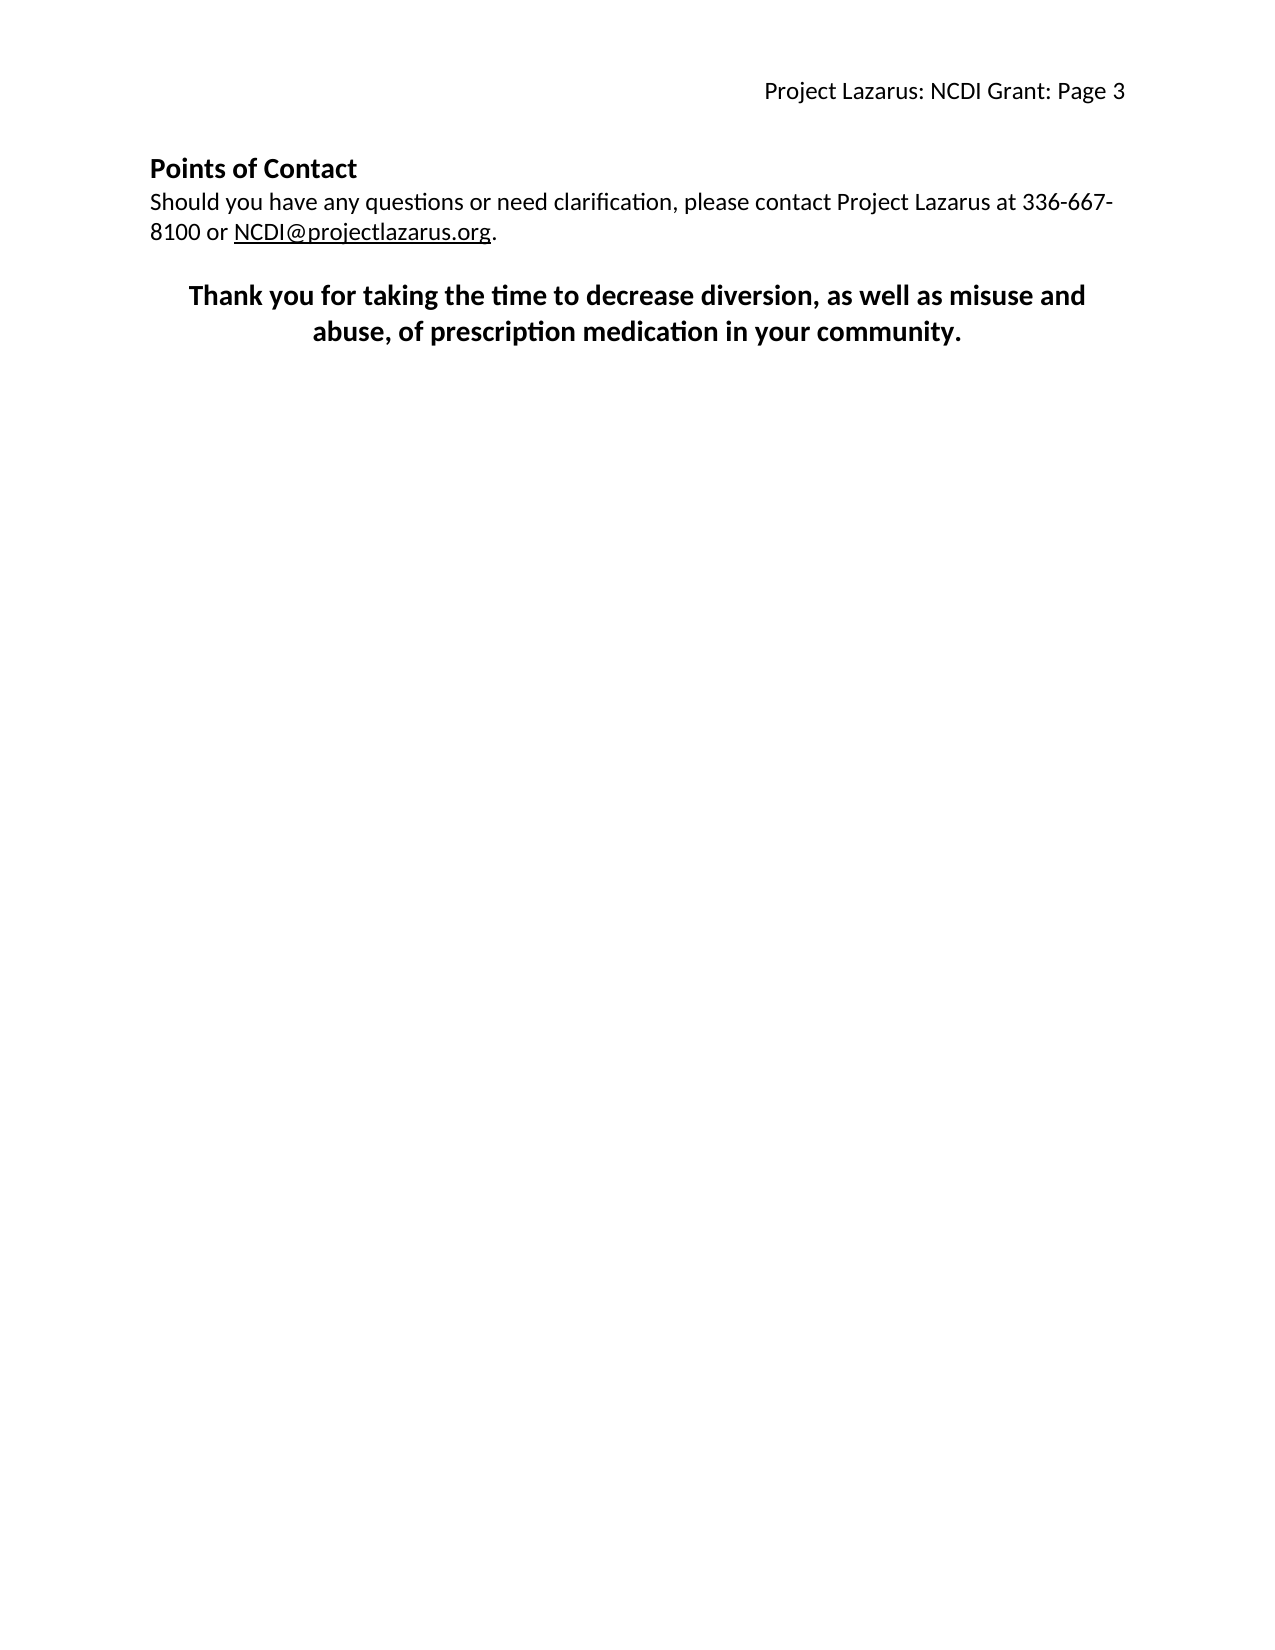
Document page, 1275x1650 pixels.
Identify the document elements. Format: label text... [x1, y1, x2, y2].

text Points of Contact [150, 150, 1125, 186]
text Thank you for taking the time to decrease diversion, as well as misuse and abuse, of prescription medication in your community. [150, 277, 1125, 348]
text Should you have any questions or need clarification, please contact Project Lazarus at 336-667-8100 or NCDI@projectlazarus.org. [150, 186, 1125, 247]
